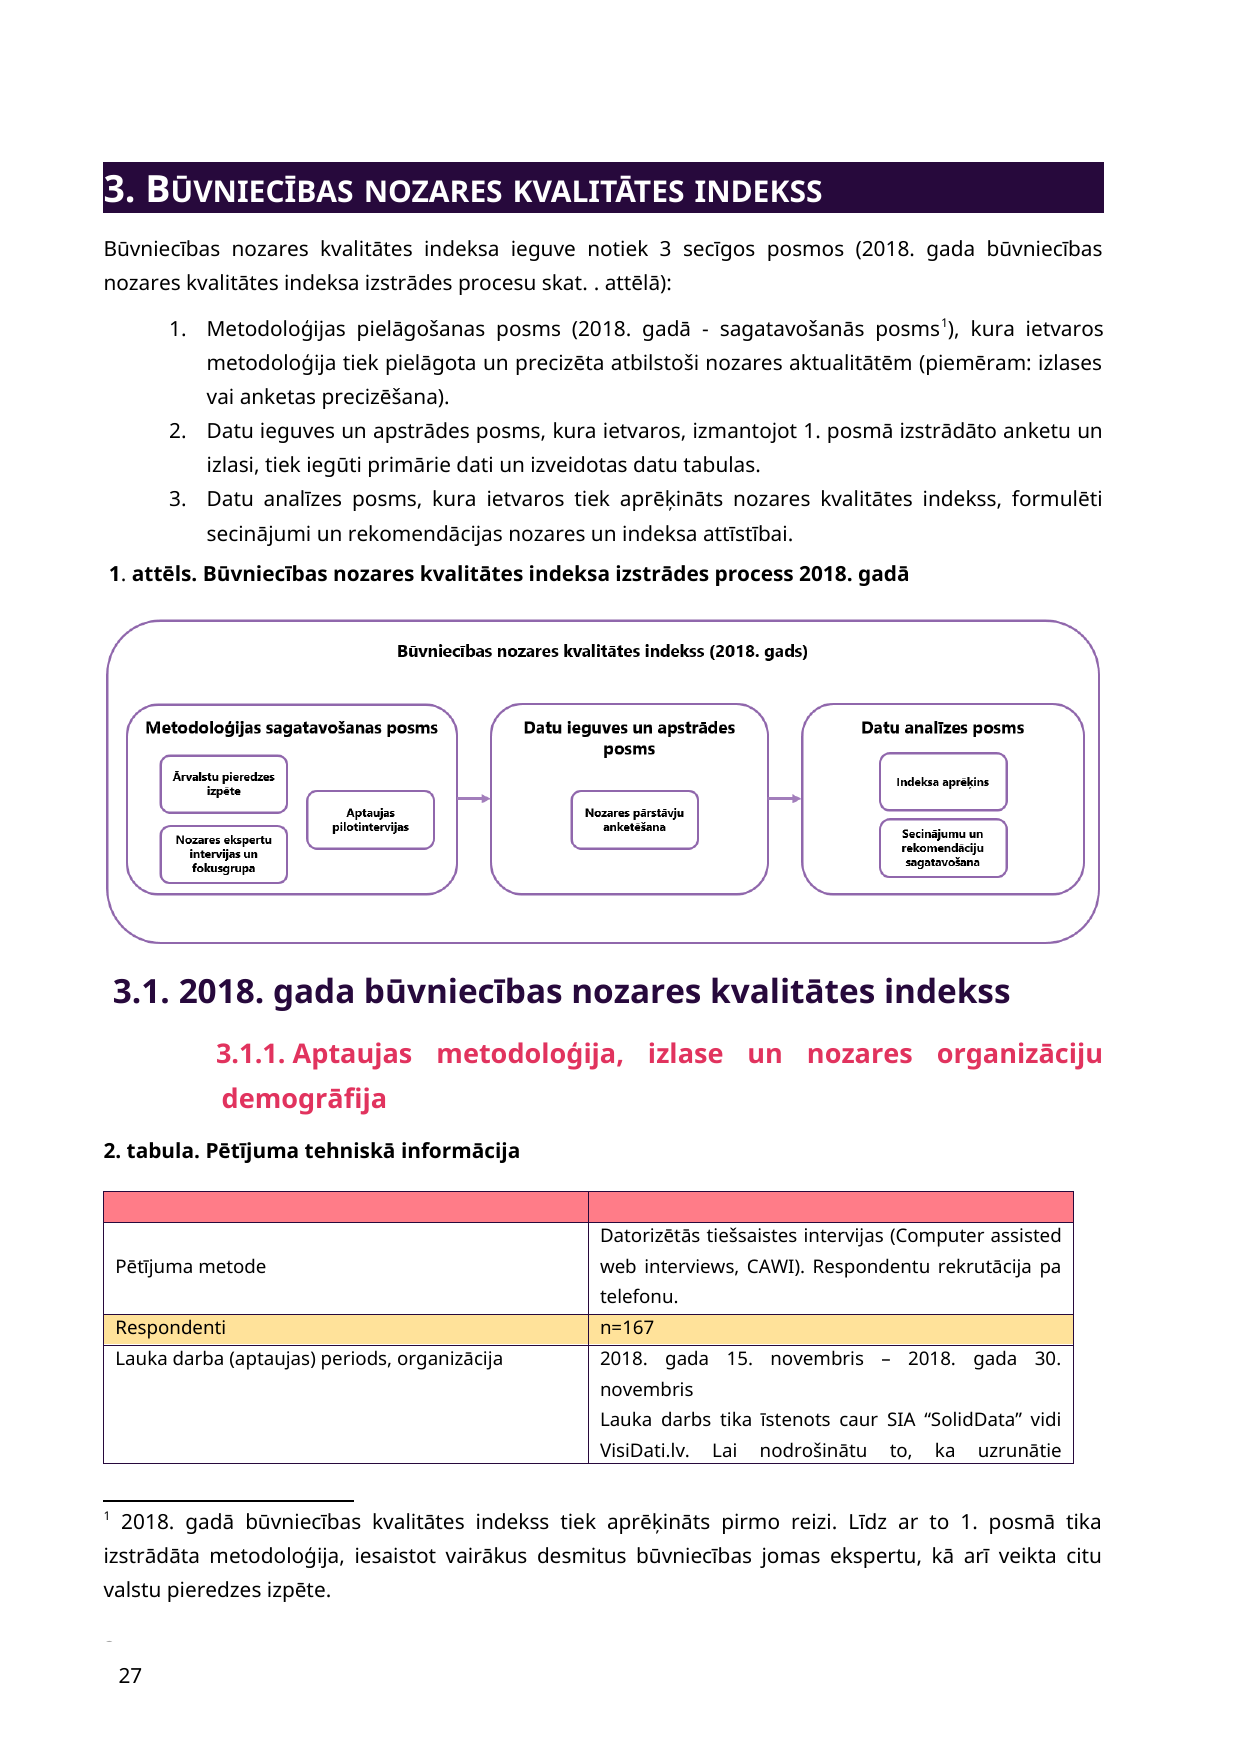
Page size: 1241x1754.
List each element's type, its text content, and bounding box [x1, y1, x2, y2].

subtitle Aptaujas metodoloģija, izlase un nozares organizāciju demogrāfija [216, 1035, 1104, 1116]
table_cell Respondenti [104, 1315, 588, 1344]
picture [103, 613, 1104, 950]
table_cell Datorizētās tiešsaistes intervijas (Computer assisted web interviews, CAWI). Respondentu rekrutācija pa telefonu. [589, 1223, 1073, 1314]
text 2. tabula. Pētījuma tehniskā informācija [103, 1136, 1104, 1164]
table_cell Pētījuma metode [104, 1223, 588, 1314]
subtitle Būvniecības nozares kvalitātes indekss [103, 162, 1104, 213]
subtitle 2018. gada būvniecības nozares kvalitātes indekss [113, 968, 1104, 1013]
text Būvniecības nozares kvalitātes indeksa ieguve notiek 3 secīgos posmos (2018. gada būvniecības nozares kvalitātes indeksa izstrādes procesu skat. 1. attēlā): [103, 234, 1104, 296]
table_cell n=167 [589, 1315, 1073, 1344]
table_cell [589, 1346, 1073, 1463]
list Metodoloģijas pielāgošanas posms (2018. gadā - sagatavošanās posms), kura ietvaros metodoloģija tiek pielāgota un precizēta atbilstoši nozares aktualitātēm (piemēram: izlases vai anketas precizēšana). [169, 314, 1104, 411]
table_header [589, 1192, 1073, 1222]
table_header [104, 1192, 588, 1222]
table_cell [104, 1346, 588, 1463]
text 1. attēls. Būvniecības nozares kvalitātes indeksa izstrādes process 2018. gadā [103, 559, 1104, 587]
list Datu ieguves un apstrādes posms, kura ietvaros, izmantojot 1. posmā izstrādāto anketu un izlasi, tiek iegūti primārie dati un izveidotas datu tabulas. [169, 416, 1104, 479]
list Datu analīzes posms, kura ietvaros tiek aprēķināts nozares kvalitātes indekss, formulēti secinājumi un rekomendācijas nozares un indeksa attīstībai. [169, 484, 1104, 547]
